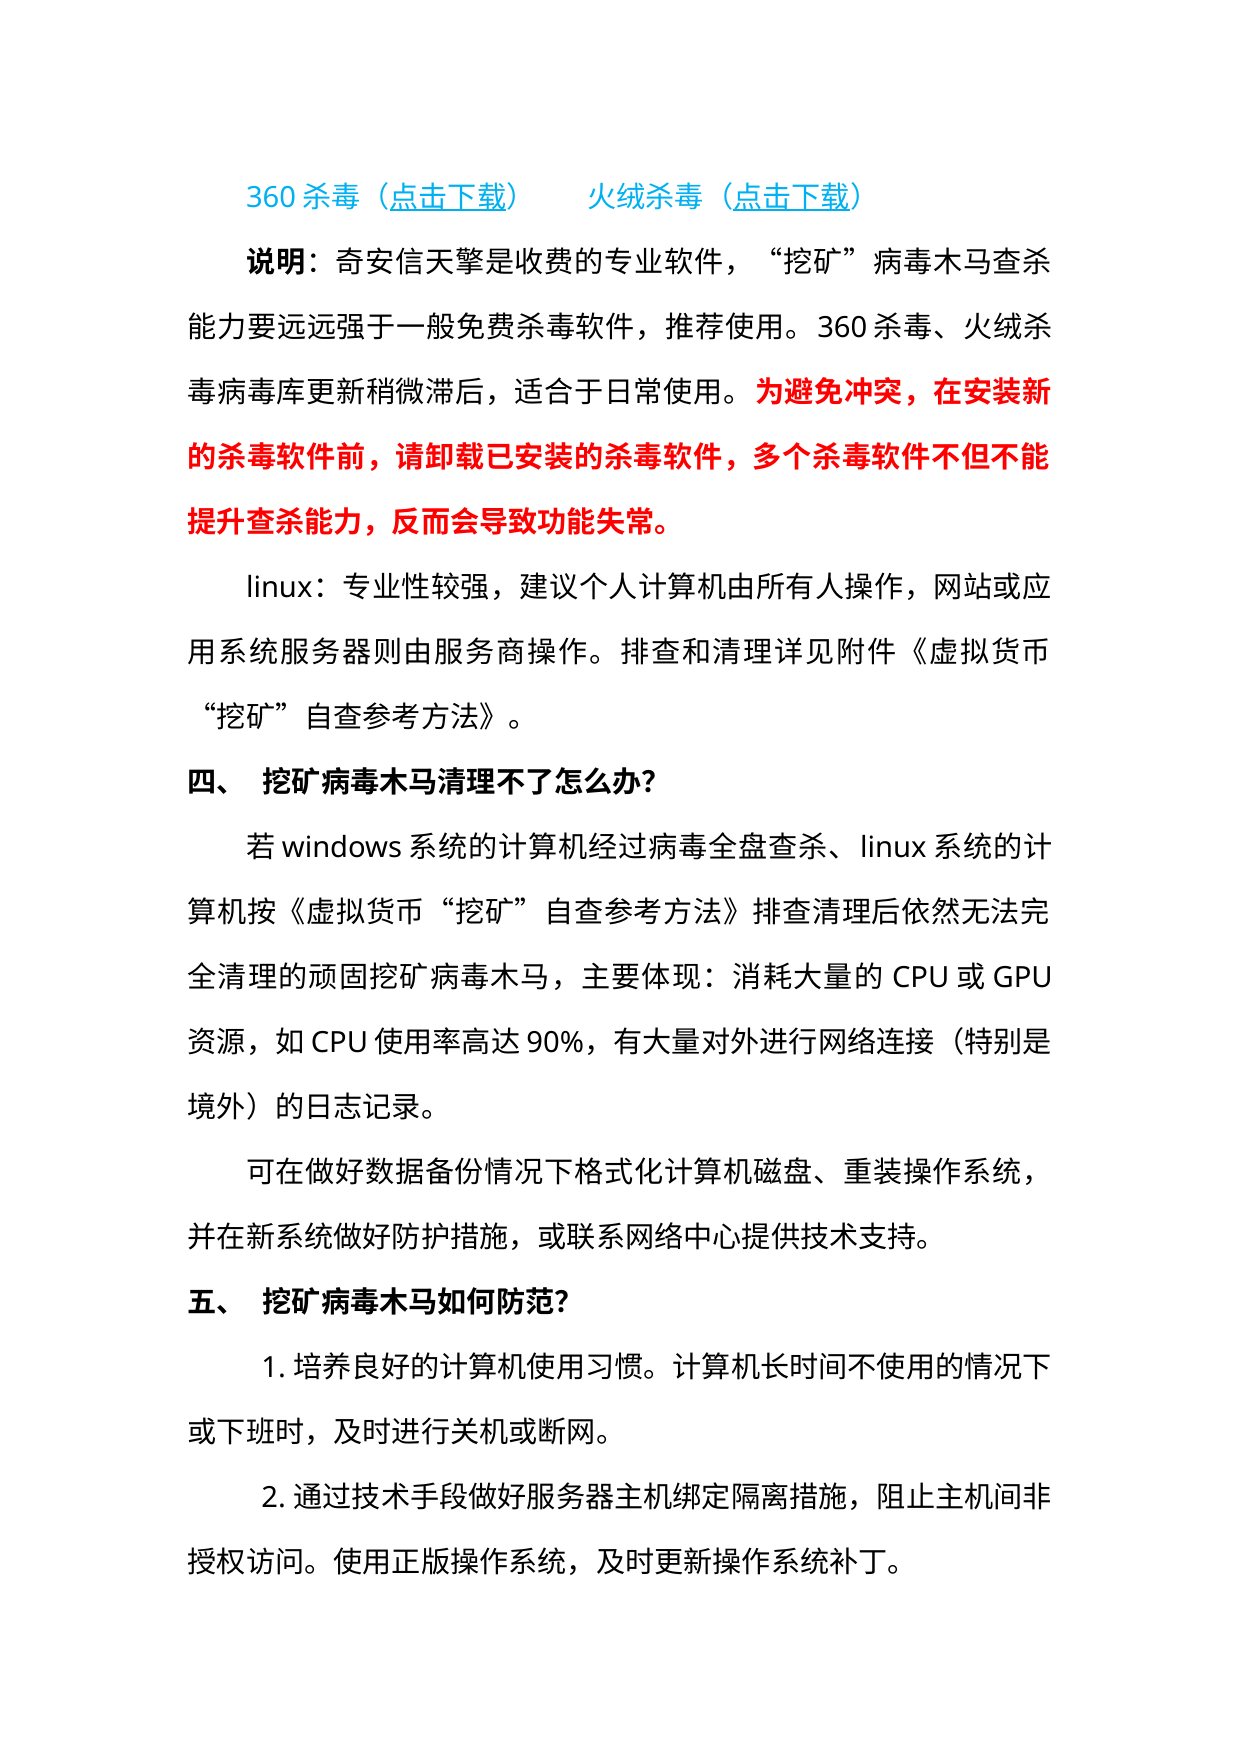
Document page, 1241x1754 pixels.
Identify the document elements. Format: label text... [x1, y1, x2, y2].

list 培养良好的计算机使用习惯。计算机长时间不使用的情况下或下班时，及时进行关机或断网。 [187, 1332, 1053, 1462]
text 若windows系统的计算机经过病毒全盘查杀、linux系统的计算机按《虚拟货币“挖矿”自查参考方法》排查清理后依然无法完全清理的顽固挖矿病毒木马，主要体现：消耗大量的CPU或GPU资源，如CPU使用率高达90%，有大量对外进行网络连接（特别是境外）的日志记录。 [187, 812, 1053, 1137]
list 挖矿病毒木马如何防范？ [187, 1267, 1053, 1332]
list 通过技术手段做好服务器主机绑定隔离措施，阻止主机间非授权访问。使用正版操作系统，及时更新操作系统补丁。 [187, 1462, 1053, 1592]
text 可在做好数据备份情况下格式化计算机磁盘、重装操作系统，并在新系统做好防护措施，或联系网络中心提供技术支持。 [187, 1137, 1053, 1267]
text 360杀毒（点击下载） 火绒杀毒（点击下载） [187, 162, 1053, 227]
list 挖矿病毒木马清理不了怎么办？ [187, 747, 1053, 812]
text linux：专业性较强，建议个人计算机由所有人操作，网站或应用系统服务器则由服务商操作。排查和清理详见附件《虚拟货币“挖矿”自查参考方法》。 [187, 552, 1053, 747]
text 说明：奇安信天擎是收费的专业软件，“挖矿”病毒木马查杀能力要远远强于一般免费杀毒软件，推荐使用。360杀毒、火绒杀毒病毒库更新稍微滞后，适合于日常使用。为避免冲突，在安装新的杀毒软件前，请卸载已安装的杀毒软件，多个杀毒软件不但不能提升查杀能力，反而会导致功能失常。 [187, 227, 1053, 552]
